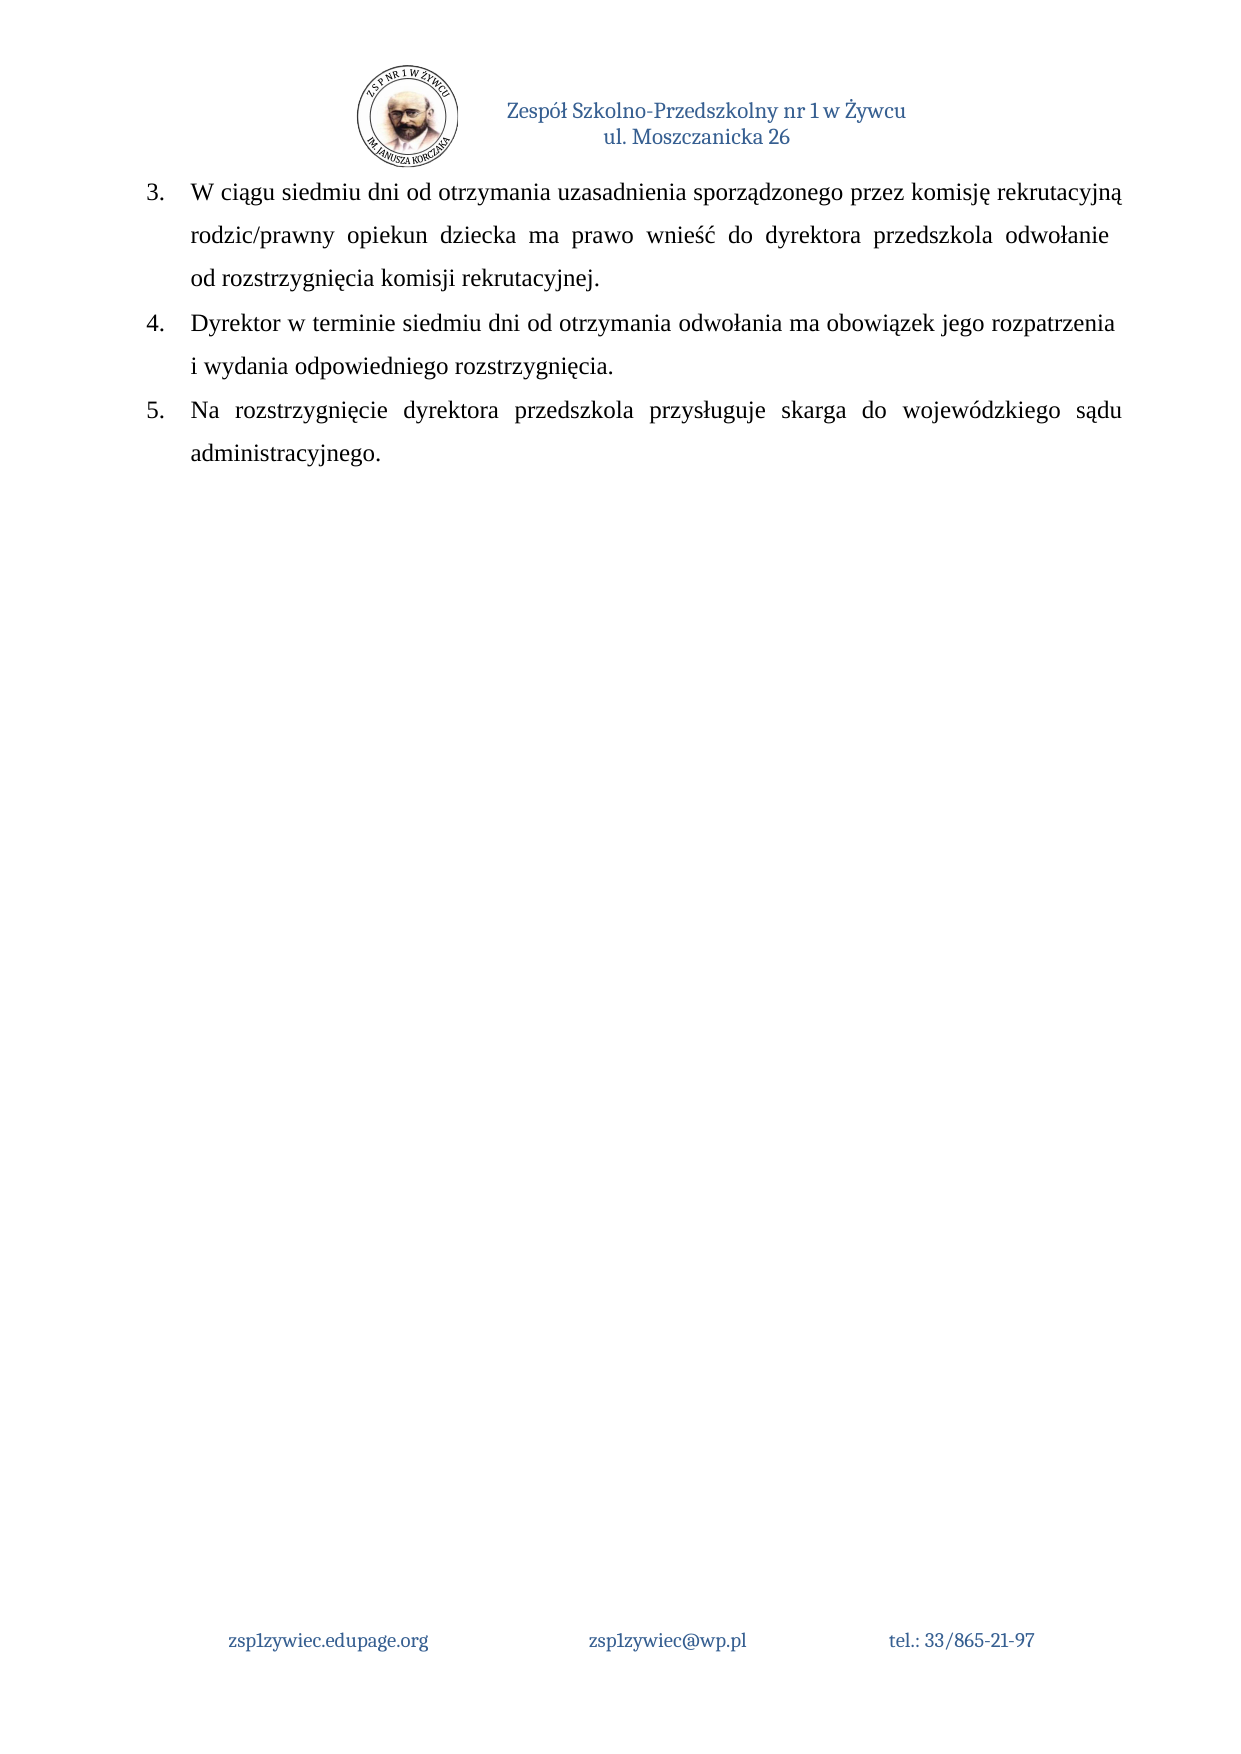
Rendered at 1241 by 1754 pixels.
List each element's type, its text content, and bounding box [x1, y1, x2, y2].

list Na rozstrzygnięcie dyrektora przedszkola przysługuje skarga do wojewódzkiego sądu administracyjnego. [146, 395, 1122, 467]
list Dyrektor w terminie siedmiu dni od otrzymania odwołania ma obowiązek jego rozpatrzenia i wydania odpowiedniego rozstrzygnięcia. [146, 308, 1122, 379]
list W ciągu siedmiu dni od otrzymania uzasadnienia sporządzonego przez komisję rekrutacyjną rodzic/prawny opiekun dziecka ma prawo wnieść do dyrektora przedszkola odwołanie od rozstrzygnięcia komisji rekrutacyjnej. [146, 177, 1122, 292]
picture [355, 63, 459, 168]
